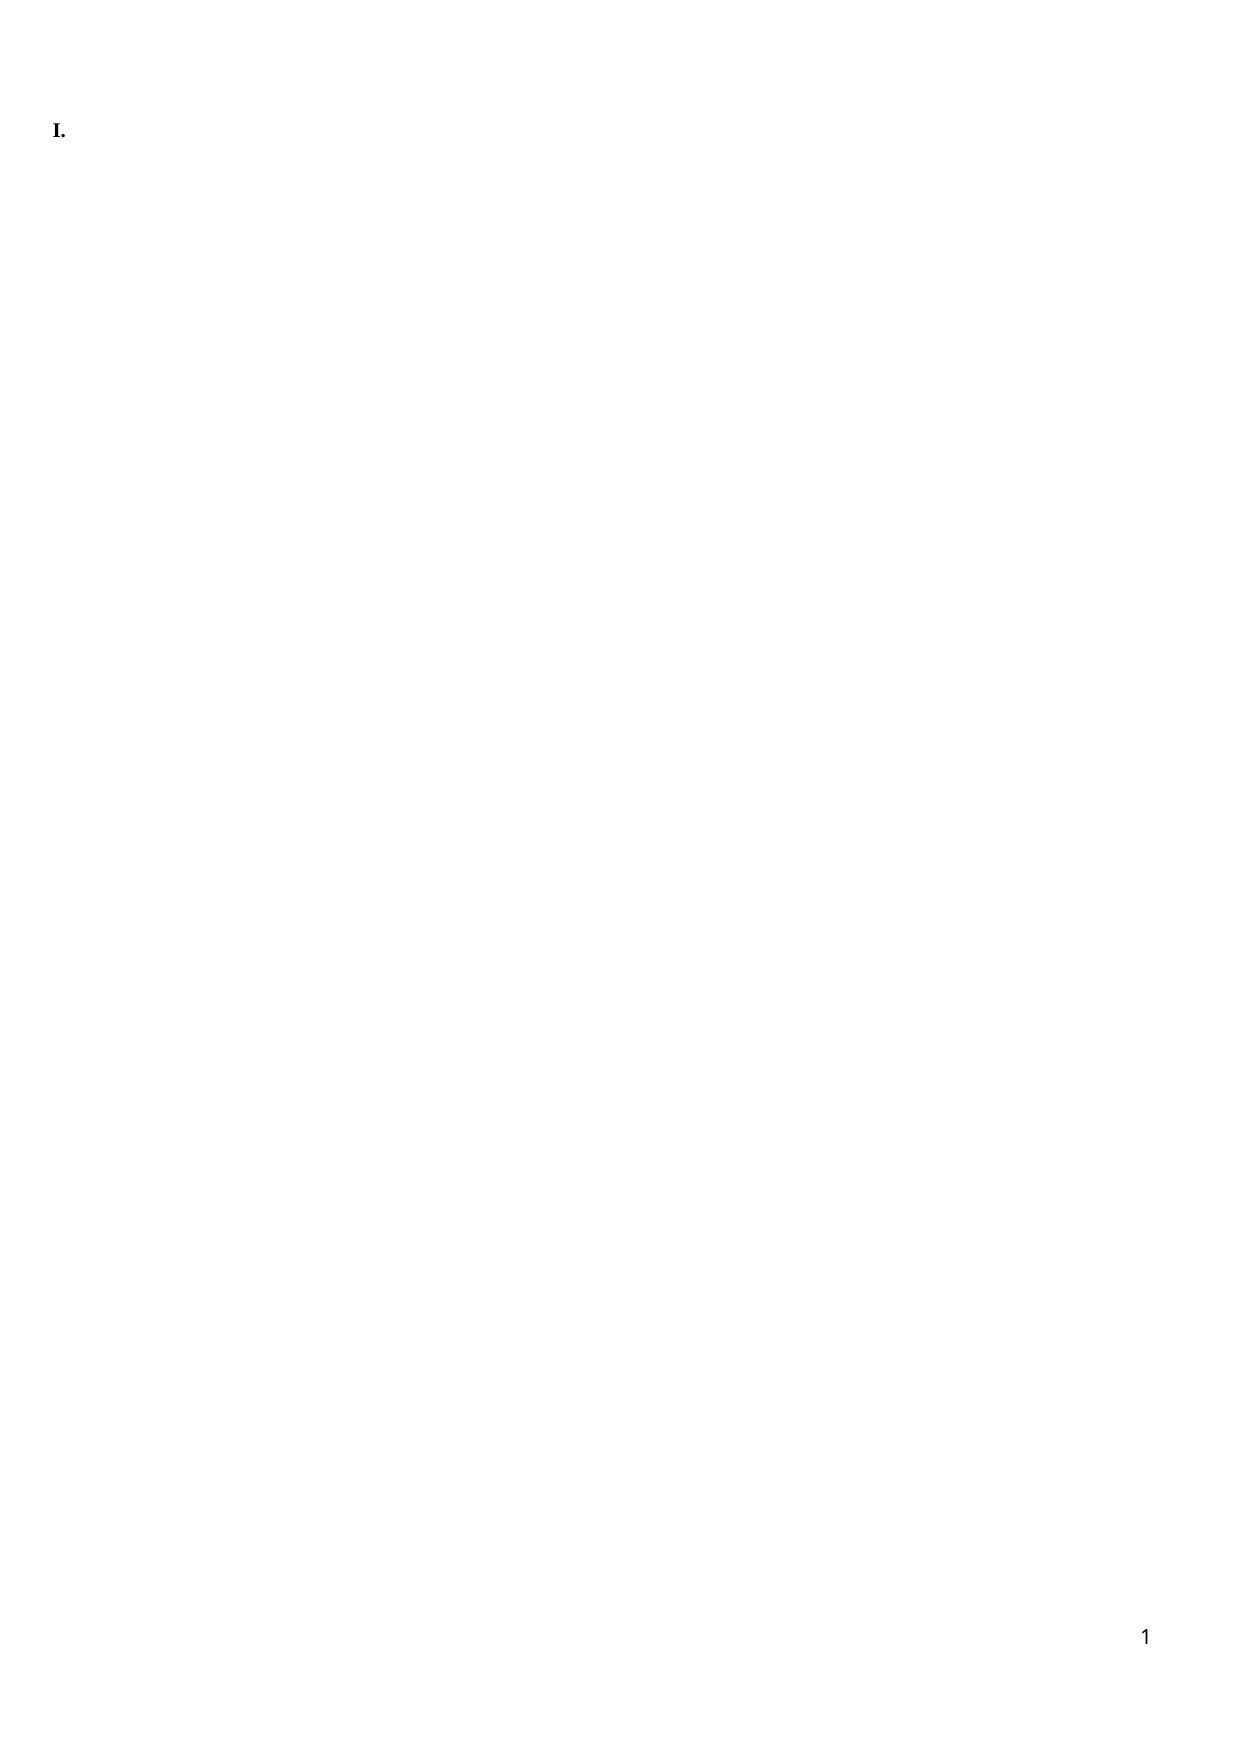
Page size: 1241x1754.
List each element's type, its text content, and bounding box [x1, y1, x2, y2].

list ОБЩИЕ ПОЛОЖЕНИЯ [52, 118, 1152, 1622]
